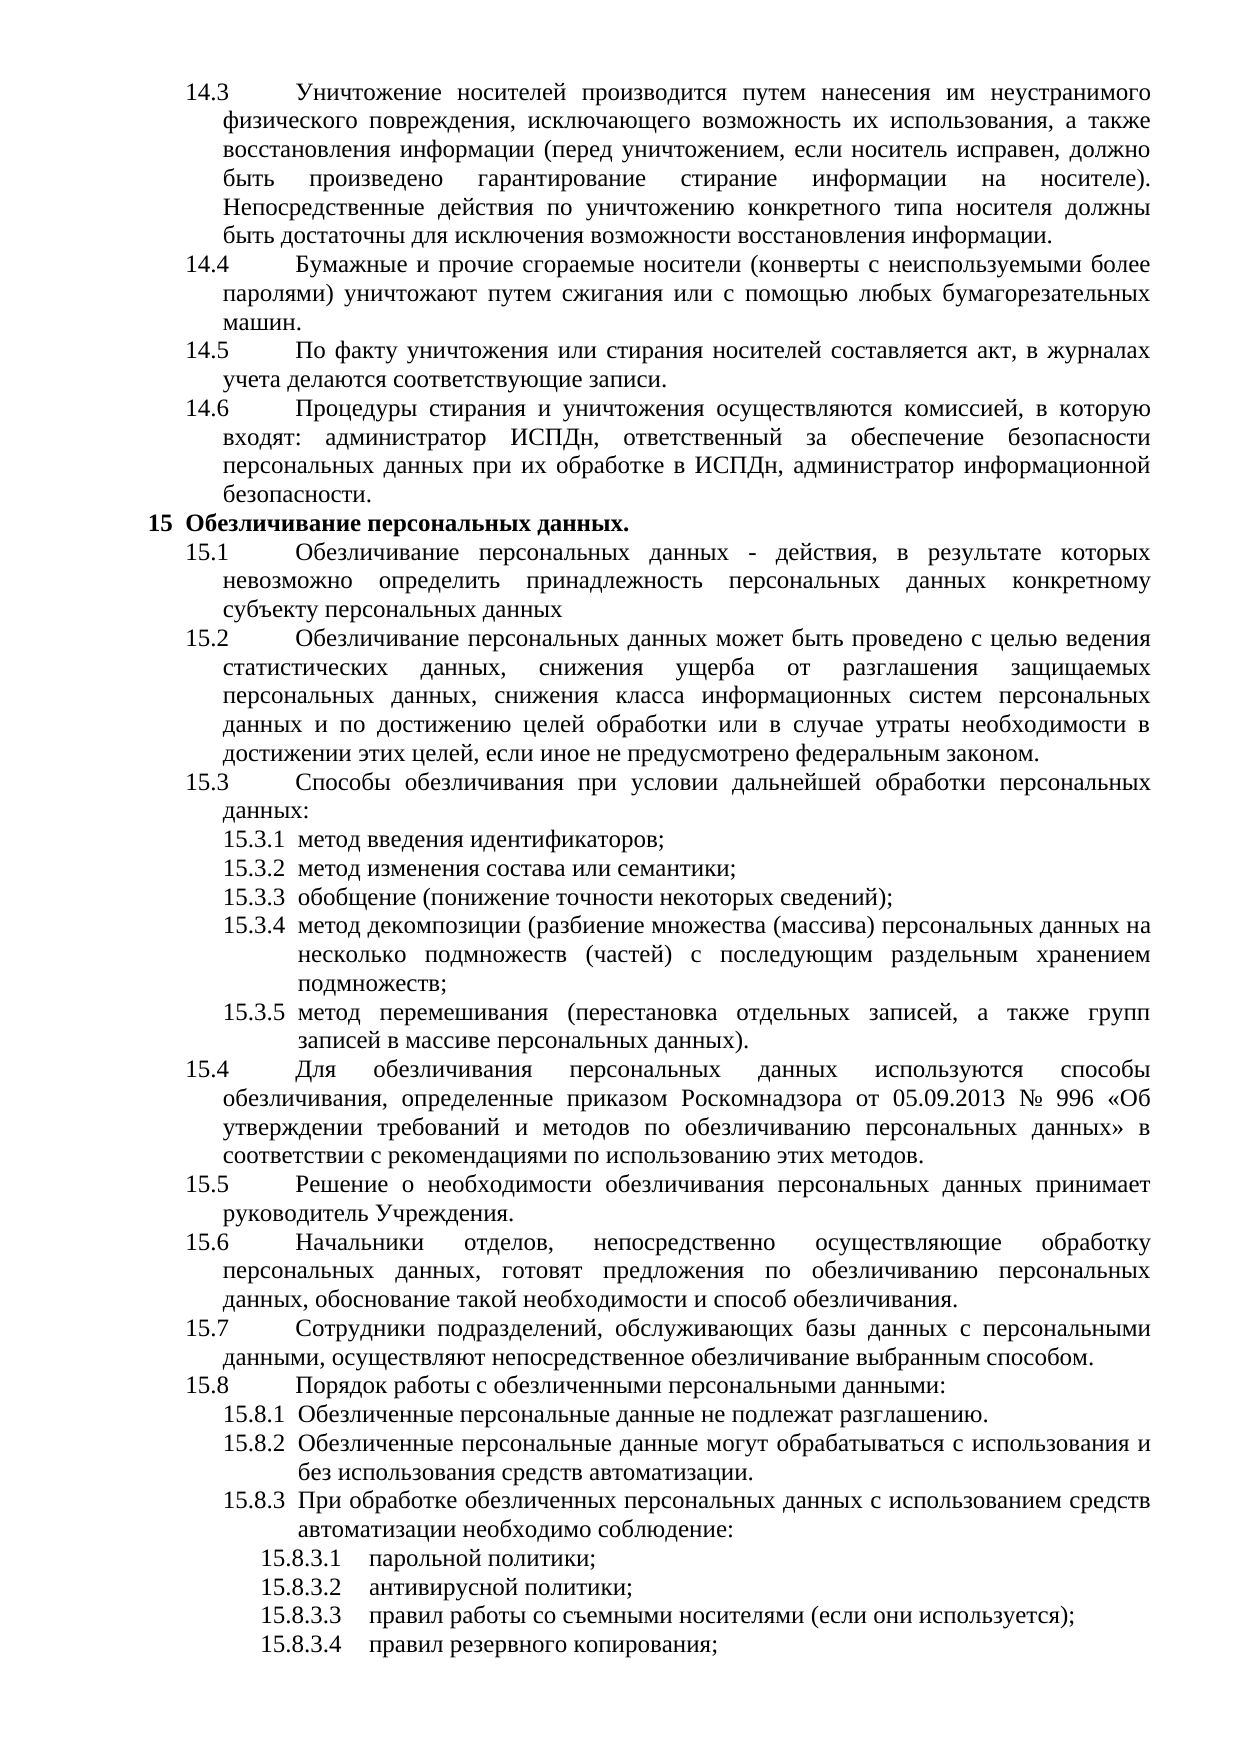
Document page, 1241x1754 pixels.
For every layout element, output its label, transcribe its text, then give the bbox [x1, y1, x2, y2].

list Процедуры стирания и уничтожения осуществляются комиссией, в которую входят: администратор ИСПДн, ответственный за обеспечение безопасности персональных данных при их обработке в ИСПДн, администратор информационной безопасности. [185, 393, 1152, 508]
list антивирусной политики; [260, 1572, 1152, 1601]
list Порядок работы с обезличенными персональными данными: [185, 1371, 1152, 1399]
list метод декомпозиции (разбиение множества (массива) персональных данных на несколько подмножеств (частей) с последующим раздельным хранением подмножеств; [223, 911, 1152, 997]
list При обработке обезличенных персональных данных с использованием средств автоматизации необходимо соблюдение: [223, 1486, 1152, 1543]
list парольной политики; [260, 1543, 1152, 1572]
list Обезличивание персональных данных. [148, 508, 1152, 537]
list Способы обезличивания при условии дальнейшей обработки персональных данных: [185, 767, 1152, 824]
list По факту уничтожения или стирания носителей составляется акт, в журналах учета делаются соответствующие записи. [185, 336, 1152, 393]
list Начальники отделов, непосредственно осуществляющие обработку персональных данных, готовят предложения по обезличиванию персональных данных, обоснование такой необходимости и способ обезличивания. [185, 1227, 1152, 1313]
list метод перемешивания (перестановка отдельных записей, а также групп записей в массиве персональных данных). [223, 997, 1152, 1054]
list метод введения идентификаторов; [223, 824, 1152, 853]
list Для обезличивания персональных данных используются способы обезличивания, определенные приказом Роскомнадзора от 05.09.2013 № 996 «Об утверждении требований и методов по обезличиванию персональных данных» в соответствии с рекомендациями по использованию этих методов. [185, 1054, 1152, 1169]
list Обезличенные персональные данные могут обрабатываться с использования и без использования средств автоматизации. [223, 1428, 1152, 1486]
list обобщение (понижение точности некоторых сведений); [223, 882, 1152, 911]
list Обезличенные персональные данные не подлежат разглашению. [223, 1399, 1152, 1428]
list Обезличивание персональных данных может быть проведено с целью ведения статистических данных, снижения ущерба от разглашения защищаемых персональных данных, снижения класса информационных систем персональных данных и по достижению целей обработки или в случае утраты необходимости в достижении этих целей, если иное не предусмотрено федеральным законом. [185, 623, 1152, 767]
list Решение о необходимости обезличивания персональных данных принимает руководитель Учреждения. [185, 1169, 1152, 1227]
list метод изменения состава или семантики; [223, 853, 1152, 882]
list Бумажные и прочие сгораемые носители (конверты с неиспользуемыми более паролями) уничтожают путем сжигания или с помощью любых бумагорезательных машин. [185, 249, 1152, 336]
list Обезличивание персональных данных - действия, в результате которых невозможно определить принадлежность персональных данных конкретному субъекту персональных данных [185, 537, 1152, 623]
list правил резервного копирования; [260, 1629, 1152, 1658]
list Сотрудники подразделений, обслуживающих базы данных с персональными данными, осуществляют непосредственное обезличивание выбранным способом. [185, 1313, 1152, 1371]
list Уничтожение носителей производится путем нанесения им неустранимого физического повреждения, исключающего возможность их использования, а также восстановления информации (перед уничтожением, если носитель исправен, должно быть произведено гарантирование стирание информации на носителе). Непосредственные действия по уничтожению конкретного типа носителя должны быть достаточны для исключения возможности восстановления информации. [185, 77, 1152, 249]
list правил работы со съемными носителями (если они используется); [260, 1601, 1152, 1629]
